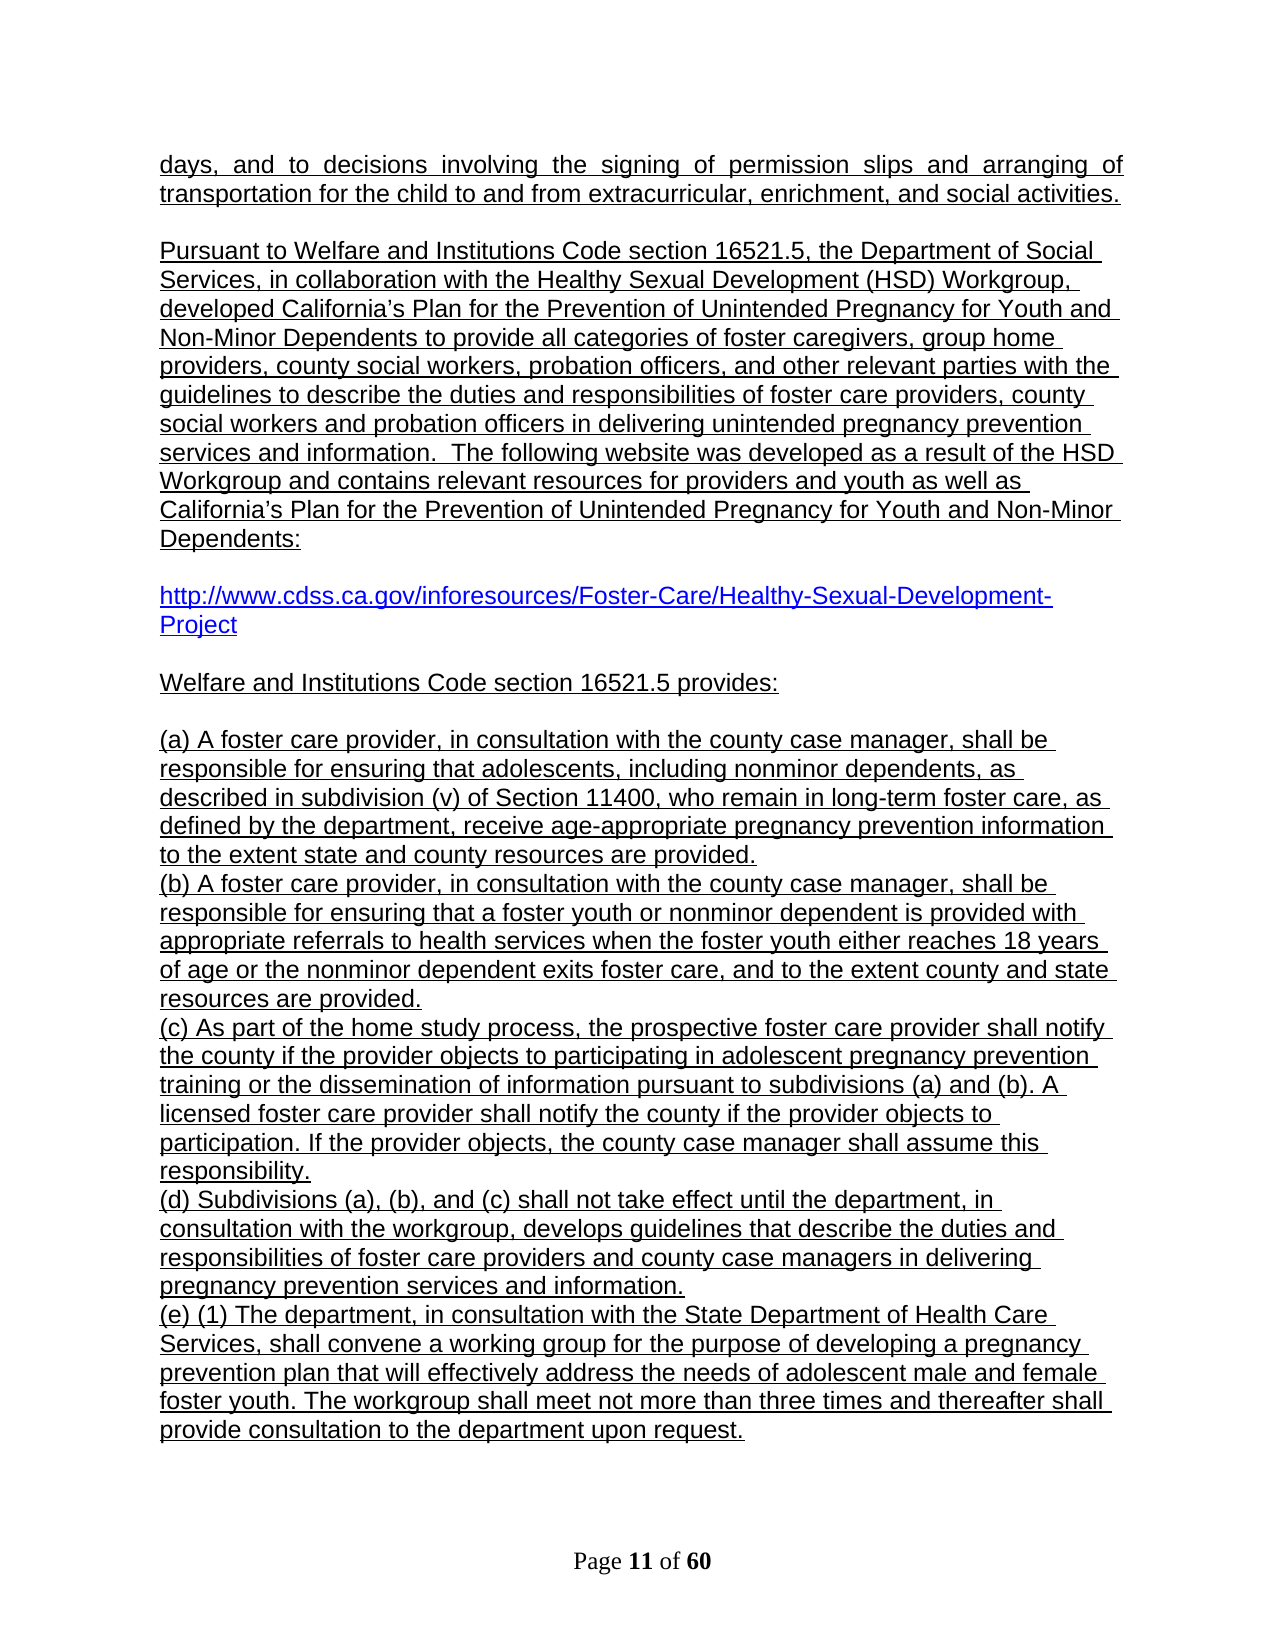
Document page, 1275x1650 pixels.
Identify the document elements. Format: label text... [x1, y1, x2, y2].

text (b) A foster care provider, in consultation with the county case manager, shall be responsible for ensuring that a foster youth or nonminor dependent is provided with appropriate referrals to health services when the foster youth either reaches 18 years of age or the nonminor dependent exits foster care, and to the extent county and state resources are provided. [159, 869, 1125, 1012]
text (d) Subdivisions (a), (b), and (c) shall not take effect until the department, in consultation with the workgroup, develops guidelines that describe the duties and responsibilities of foster care providers and county case managers in delivering pregnancy prevention services and information. [159, 1185, 1125, 1300]
text (e) (1) The department, in consultation with the State Department of Health Care Services, shall convene a working group for the purpose of developing a pregnancy prevention plan that will effectively address the needs of adolescent male and female foster youth. The workgroup shall meet not more than three times and thereafter shall provide consultation to the department upon request. [159, 1300, 1125, 1444]
text (c) As part of the home study process, the prospective foster care provider shall notify the county if the provider objects to participating in adolescent pregnancy prevention training or the dissemination of information pursuant to subdivisions (a) and (b). A licensed foster care provider shall notify the county if the provider objects to participation. If the provider objects, the county case manager shall assume this responsibility. [159, 1012, 1125, 1185]
text http://www.cdss.ca.gov/inforesources/Foster-Care/Healthy-Sexual-Development-Project [159, 581, 1125, 639]
text Welfare and Institutions Code section 16521.5 provides: [159, 667, 1125, 696]
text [159, 150, 1125, 207]
text (a) A foster care provider, in consultation with the county case manager, shall be responsible for ensuring that adolescents, including nonminor dependents, as described in subdivision (v) of Section 11400, who remain in long-term foster care, as defined by the department, receive age-appropriate pregnancy prevention information to the extent state and county resources are provided. [159, 725, 1125, 869]
text Pursuant to Welfare and Institutions Code section 16521.5, the Department of Social Services, in collaboration with the Healthy Sexual Development (HSD) Workgroup, developed California’s Plan for the Prevention of Unintended Pregnancy for Youth and Non-Minor Dependents to provide all categories of foster caregivers, group home providers, county social workers, probation officers, and other relevant parties with the guidelines to describe the duties and responsibilities of foster care providers, county social workers and probation officers in delivering unintended pregnancy prevention services and information. The following website was developed as a result of the HSD Workgroup and contains relevant resources for providers and youth as well as California’s Plan for the Prevention of Unintended Pregnancy for Youth and Non-Minor Dependents: [159, 236, 1125, 552]
